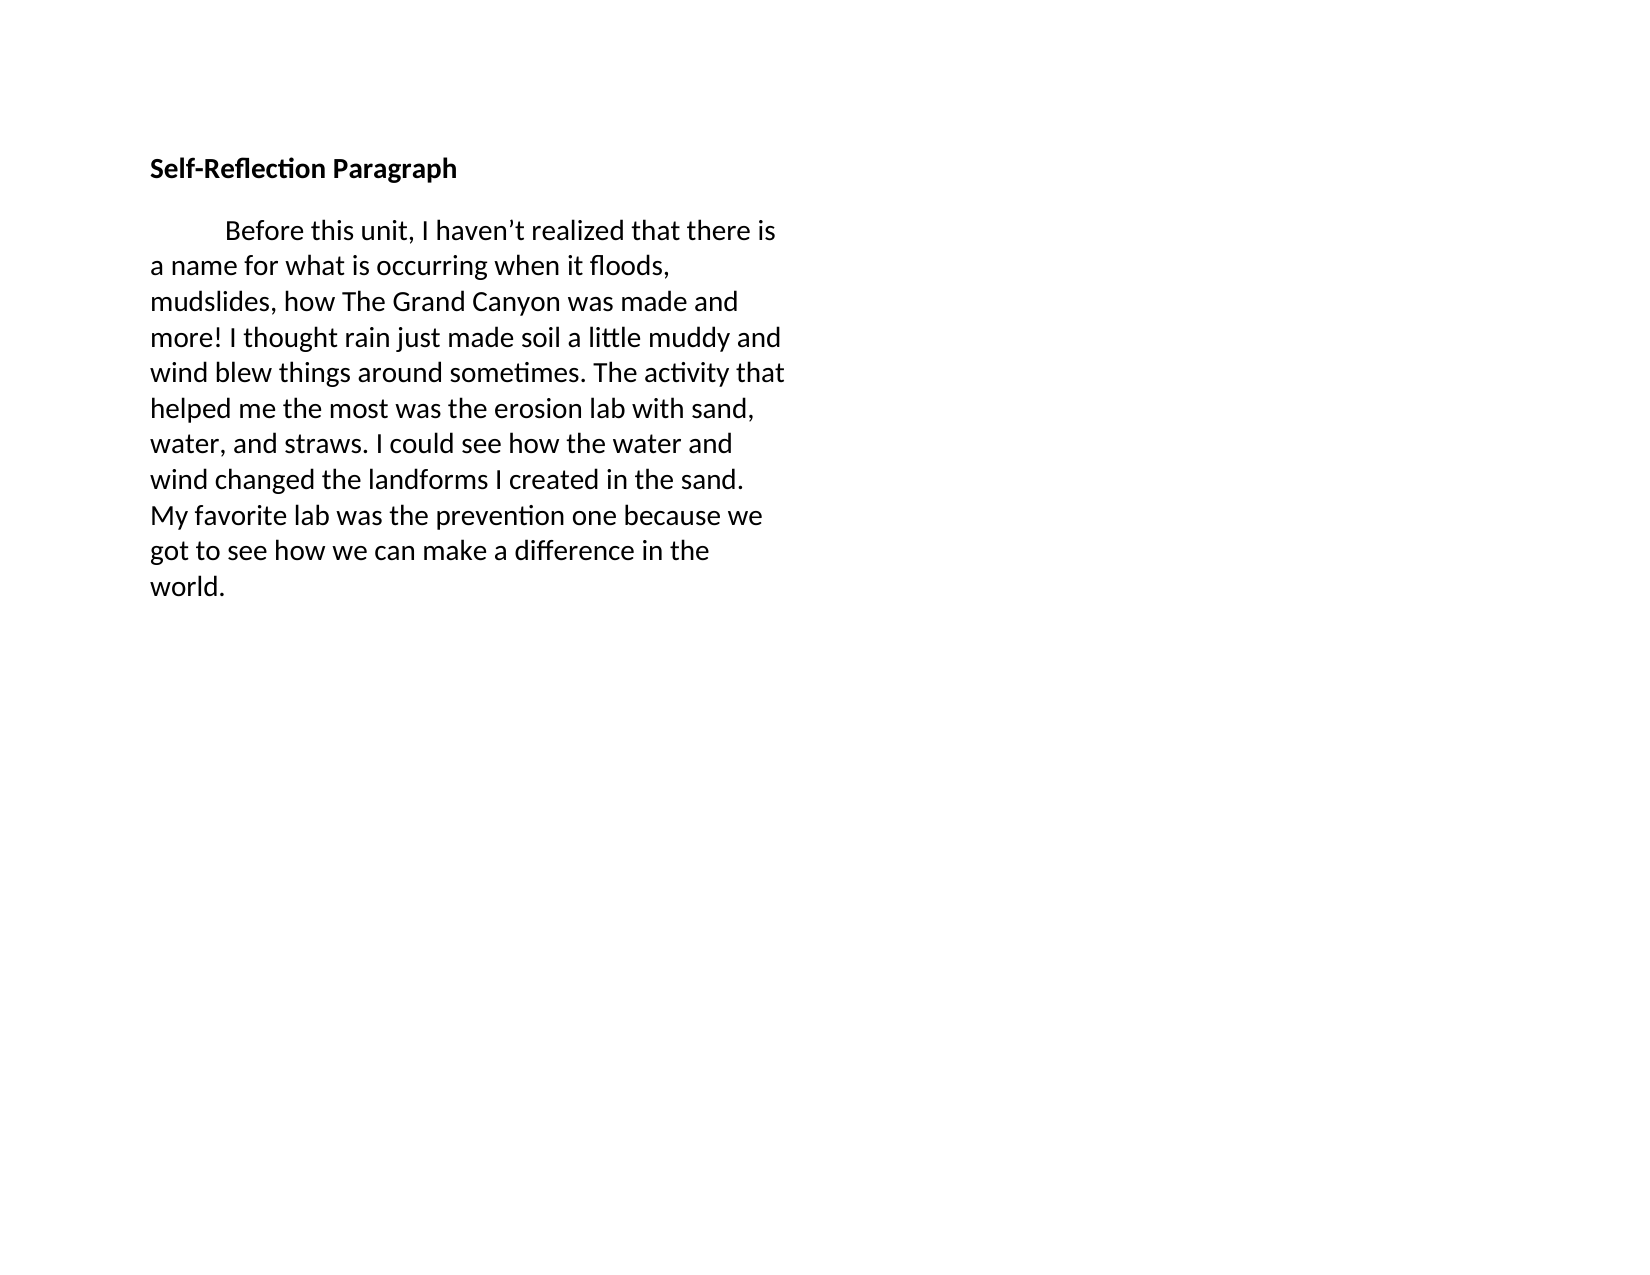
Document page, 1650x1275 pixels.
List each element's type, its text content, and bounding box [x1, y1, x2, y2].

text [150, 212, 787, 604]
text Self-Reflection Paragraph [150, 150, 787, 186]
